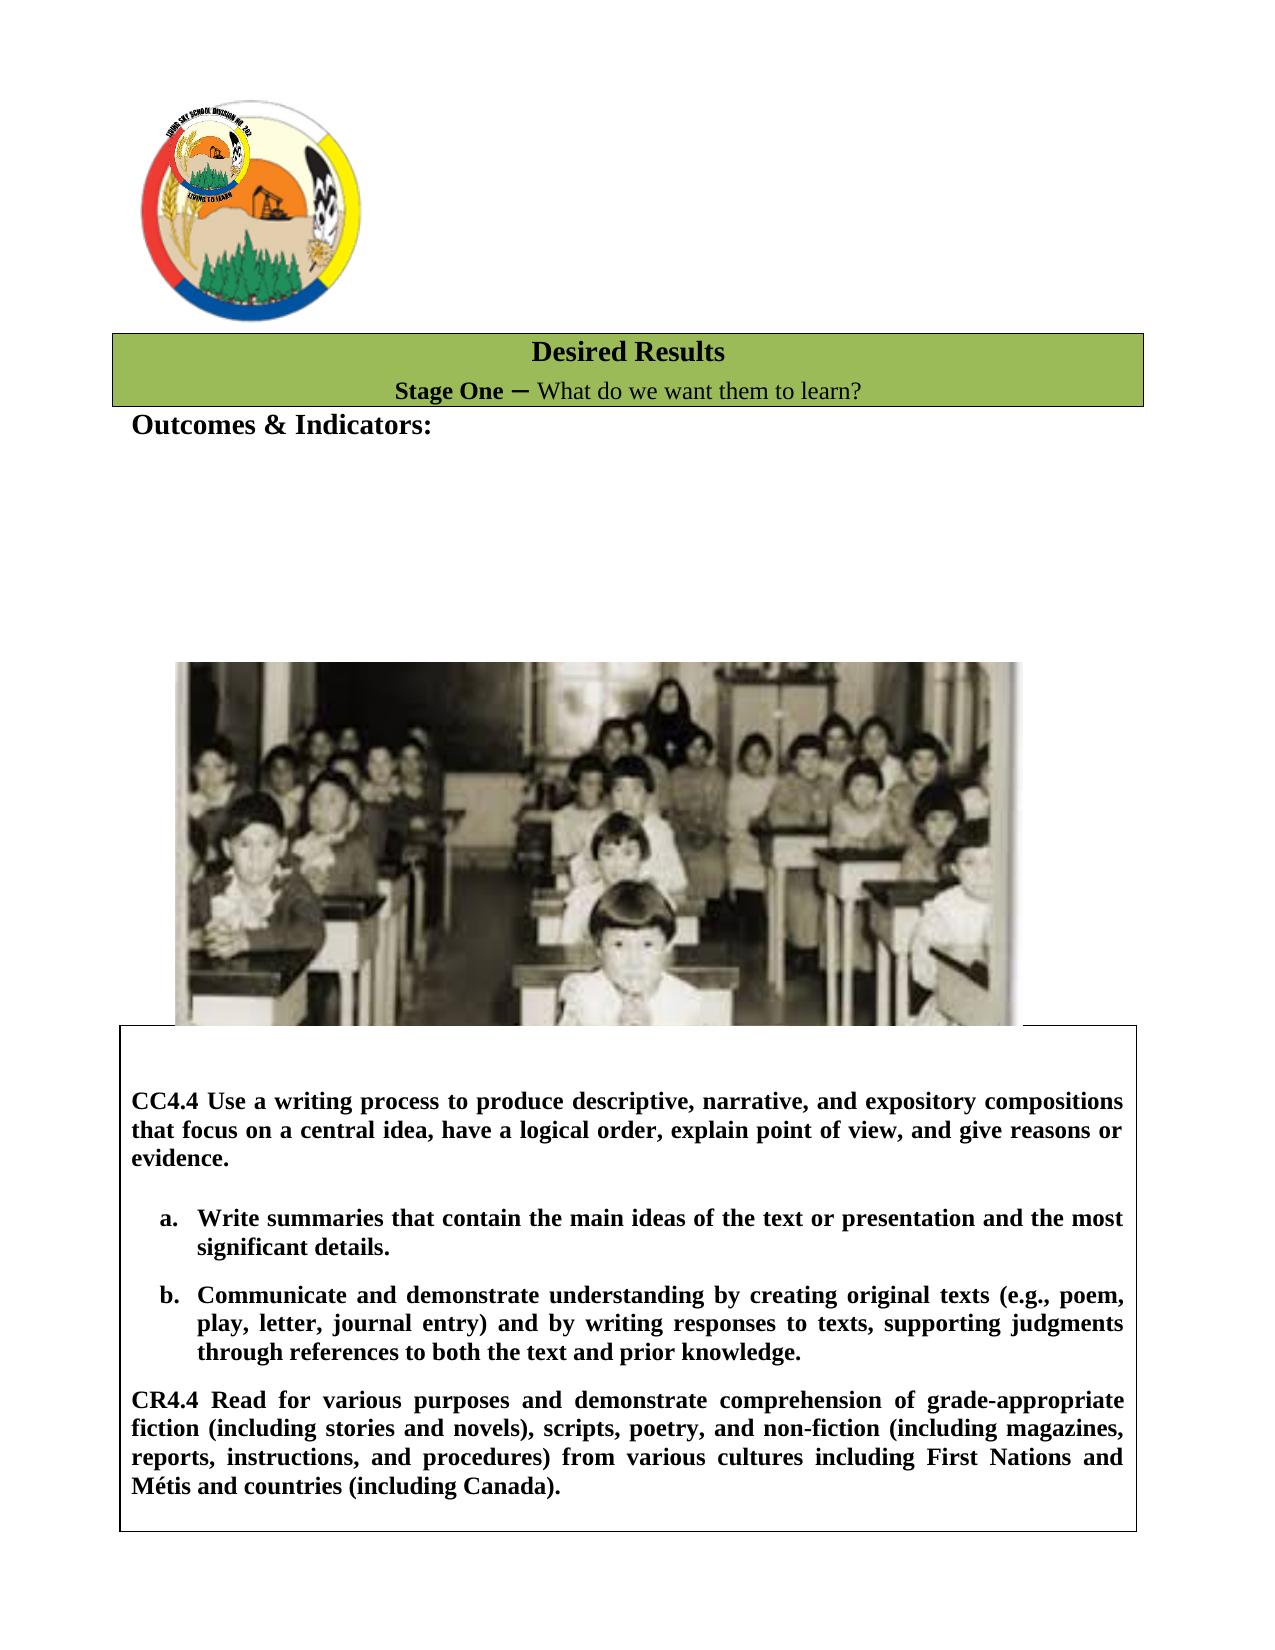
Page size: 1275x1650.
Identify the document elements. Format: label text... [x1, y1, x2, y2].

text Outcomes & Indicators: [131, 407, 1125, 441]
picture [131, 93, 371, 333]
table_header Desired Results Stage One – What do we want them to learn? [113, 334, 1143, 406]
picture [175, 662, 1023, 1026]
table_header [121, 1026, 1136, 1531]
